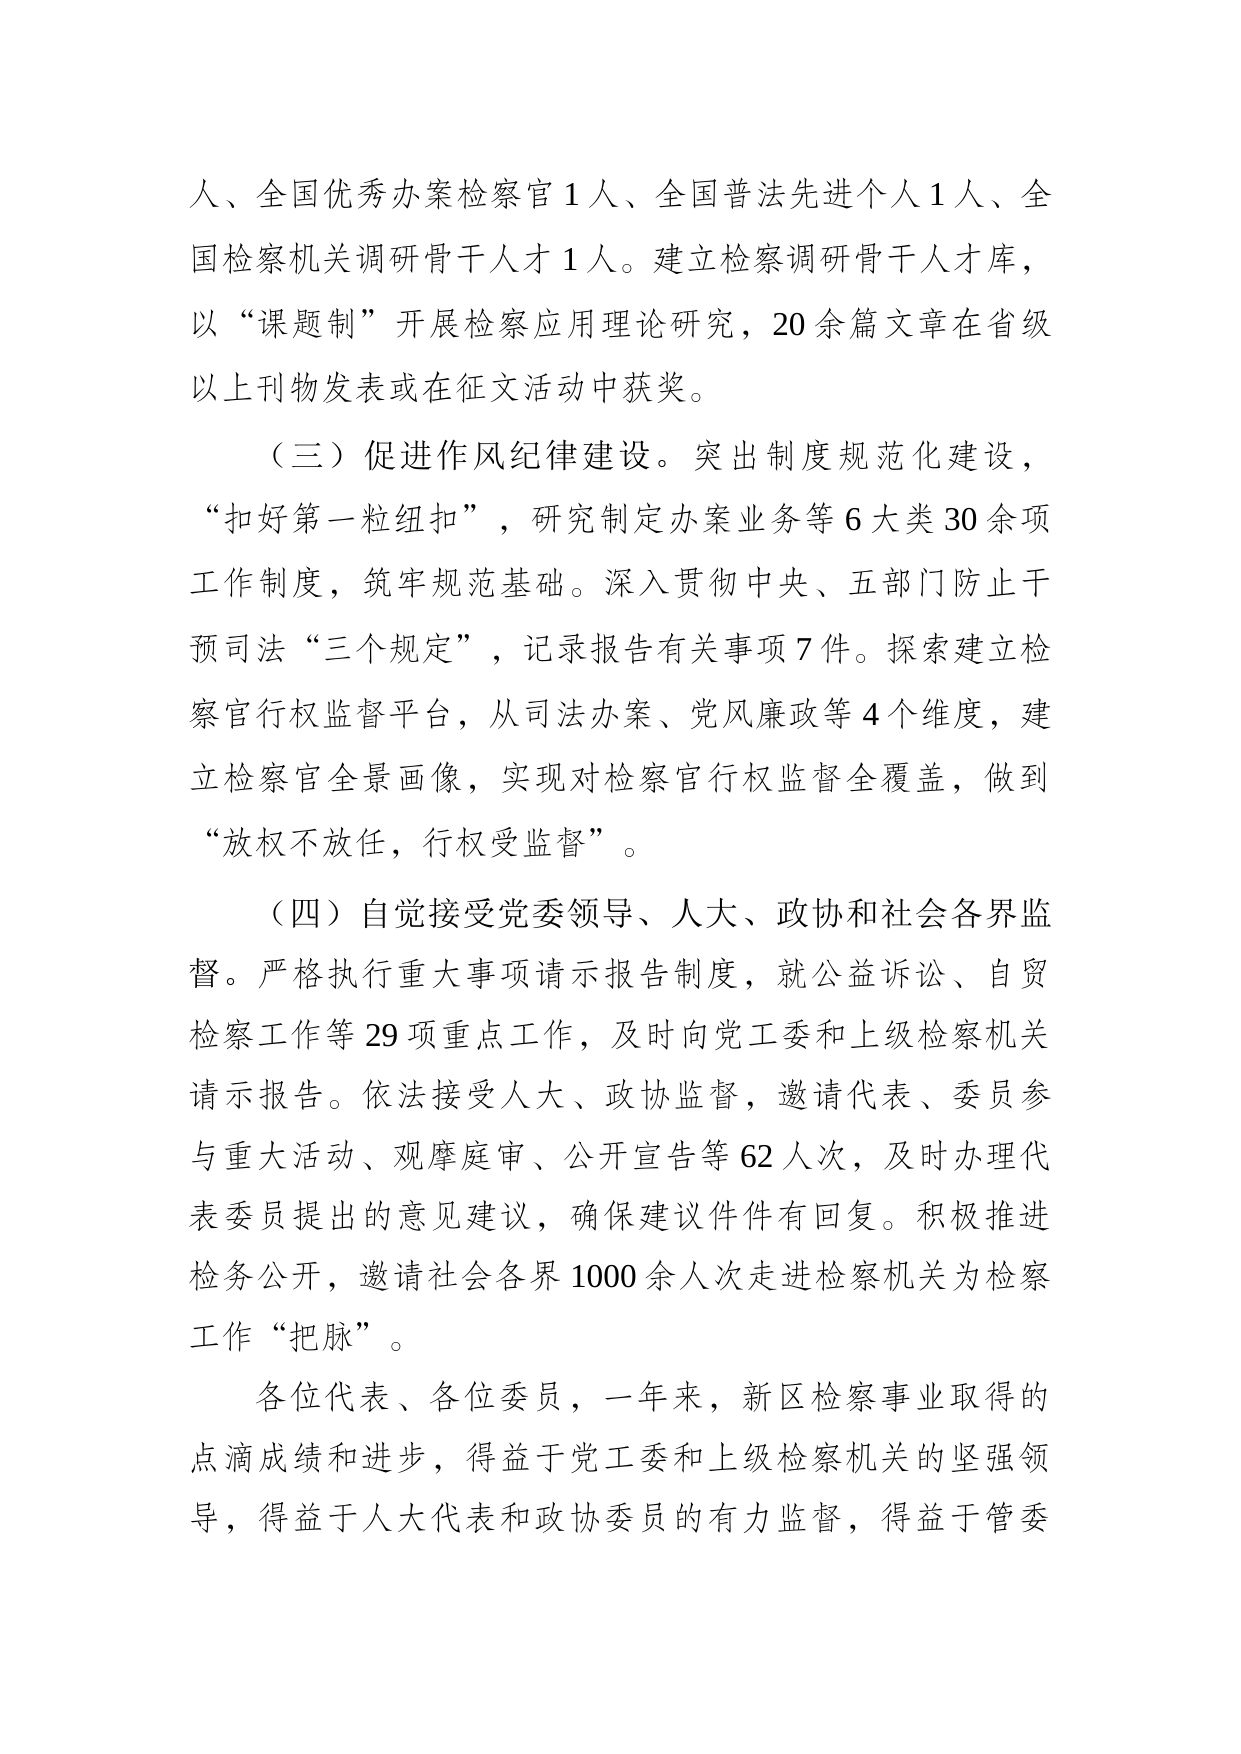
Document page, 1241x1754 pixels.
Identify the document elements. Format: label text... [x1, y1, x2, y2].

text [187, 162, 1053, 422]
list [187, 1360, 1053, 1542]
text （三）促进作风纪律建设。突出制度规范化建设，“扣好第一粒纽扣”，研究制定办案业务等6大类30余项工作制度，筑牢规范基础。深入贯彻中央、五部门防止干预司法“三个规定”，记录报告有关事项7件。探索建立检察官行权监督平台，从司法办案、党风廉政等4个维度，建立检察官全景画像，实现对检察官行权监督全覆盖，做到“放权不放任，行权受监督”。 [187, 422, 1053, 877]
list （四）自觉接受党委领导、人大、政协和社会各界监督。严格执行重大事项请示报告制度，就公益诉讼、自贸检察工作等29项重点工作，及时向党工委和上级检察机关请示报告。依法接受人大、政协监督，邀请代表、委员参与重大活动、观摩庭审、公开宣告等62人次，及时办理代表委员提出的意见建议，确保建议件件有回复。积极推进检务公开，邀请社会各界1000余人次走进检察机关为检察工作“把脉”。 [187, 877, 1053, 1360]
